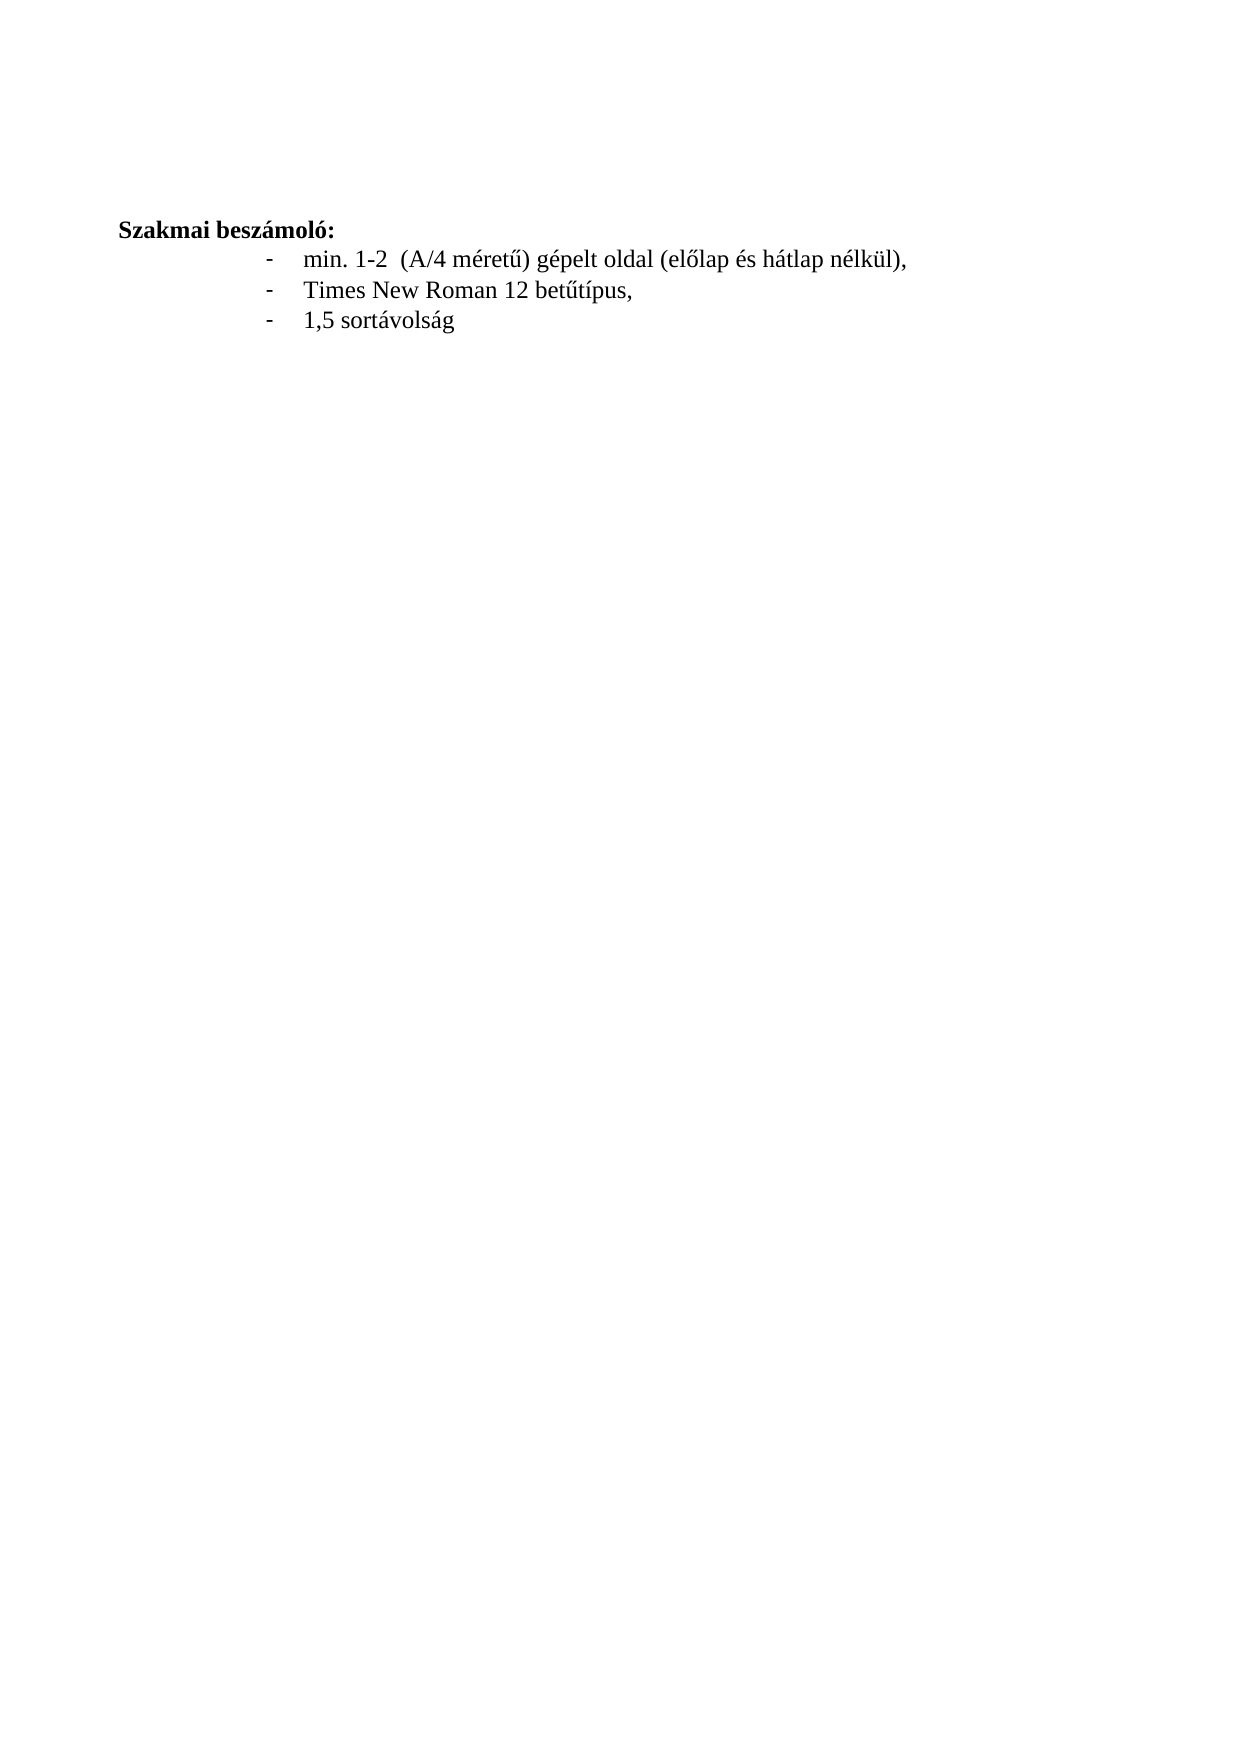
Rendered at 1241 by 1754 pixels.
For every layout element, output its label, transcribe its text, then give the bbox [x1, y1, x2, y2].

text Szakmai beszámoló: [118, 215, 1093, 243]
list Times New Roman 12 betűtípus, [266, 274, 1093, 304]
list min. 1-2 (A/4 méretű) gépelt oldal (előlap és hátlap nélkül), [266, 243, 1093, 274]
list 1,5 sortávolság [266, 304, 1093, 335]
